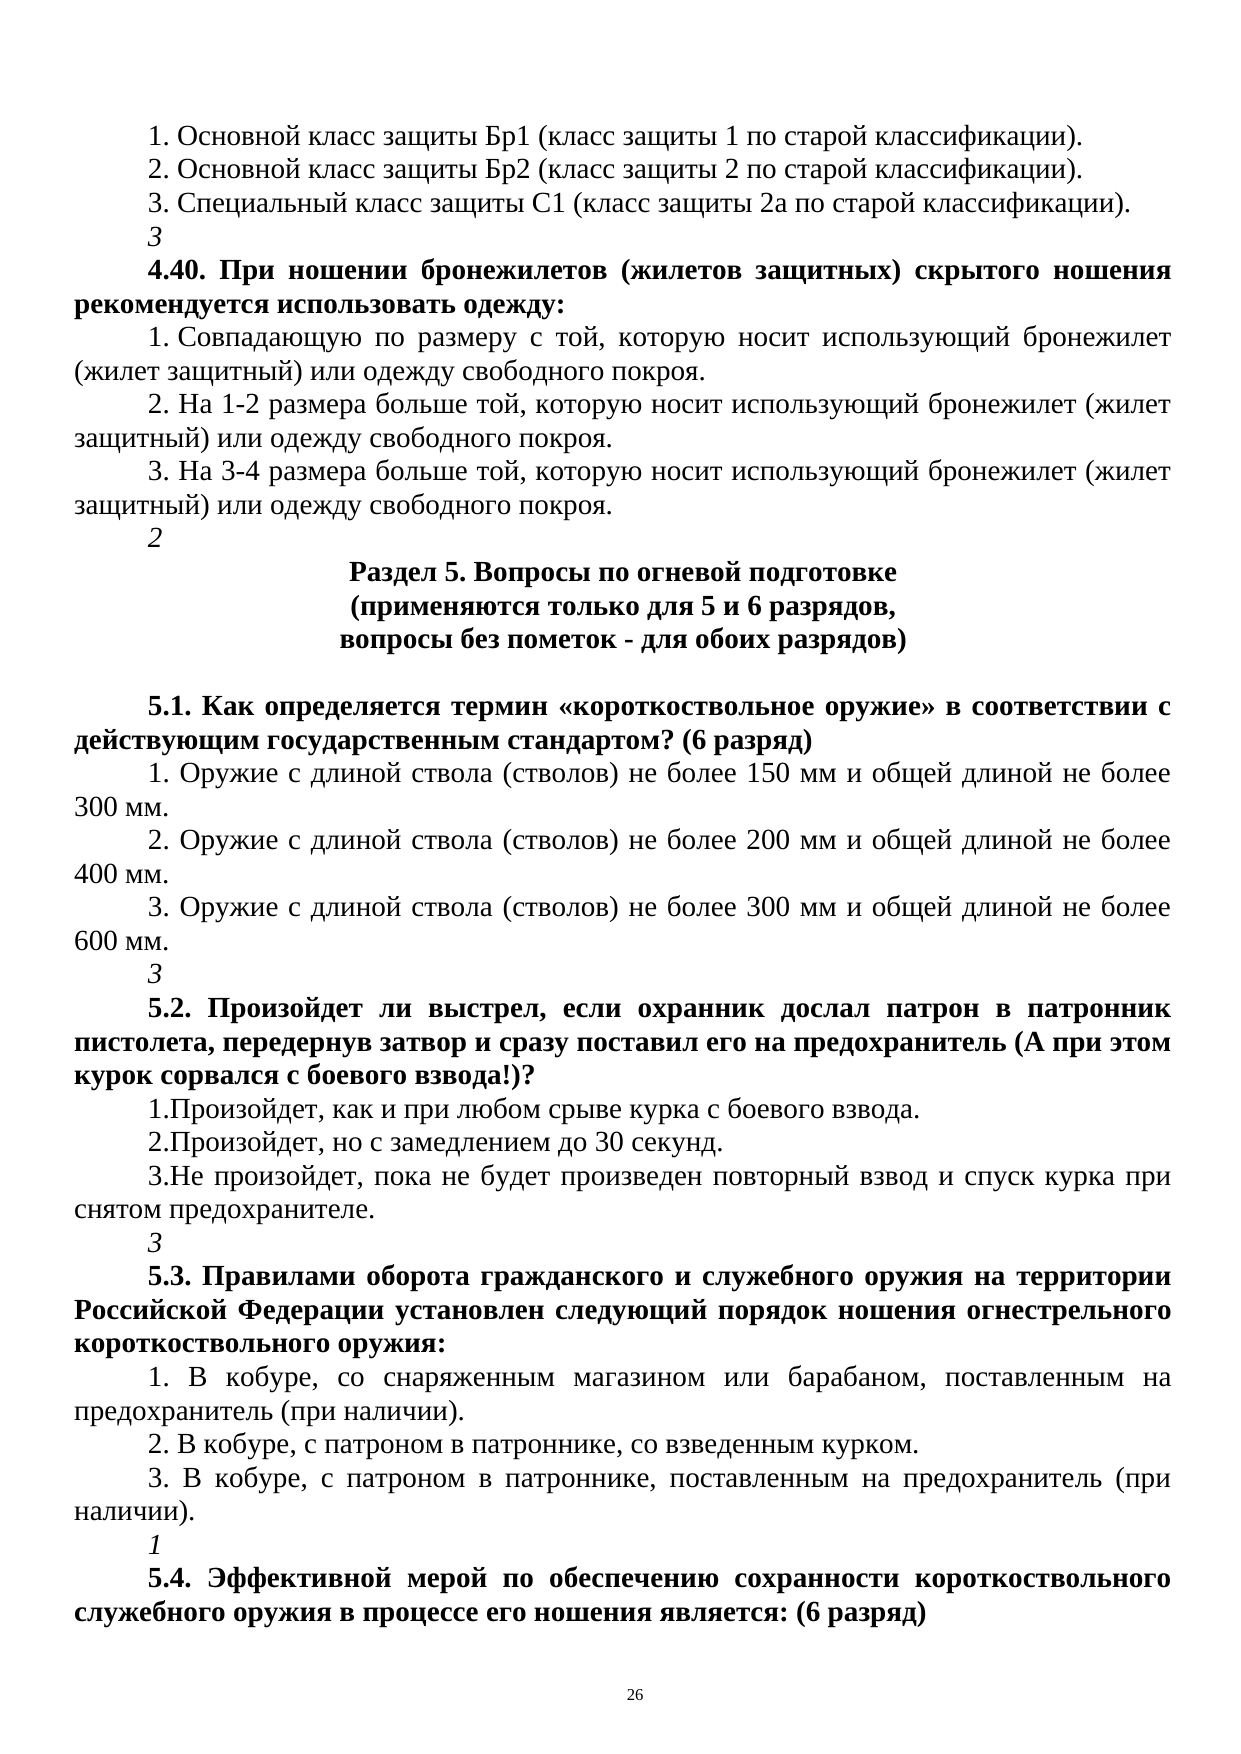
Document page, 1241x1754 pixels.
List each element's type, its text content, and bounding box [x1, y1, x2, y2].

text 1.Произойдет, как и при любом срыве курка с боевого взвода. [74, 1091, 1172, 1124]
text 3. Оружие с длиной ствола (стволов) не более 300 мм и общей длиной не более 600 мм. [74, 889, 1172, 957]
text 2. В кобуре, с патроном в патроннике, со взведенным курком. [74, 1426, 1172, 1460]
text Раздел 5. Вопросы по огневой подготовке [74, 554, 1172, 588]
text вопросы без пометок - для обоих разрядов) [74, 621, 1172, 655]
text 3 [74, 1225, 1172, 1258]
text 1 [74, 1527, 1172, 1560]
text 1. В кобуре, со снаряженным магазином или барабаном, поставленным на предохранитель (при наличии). [74, 1359, 1172, 1426]
text 2 [74, 521, 1172, 554]
text 1. Оружие с длиной ствола (стволов) не более 150 мм и общей длиной не более 300 мм. [74, 755, 1172, 822]
text 5.3. Правилами оборота гражданского и служебного оружия на территории Российской Федерации установлен следующий порядок ношения огнестрельного короткоствольного оружия: [74, 1258, 1172, 1359]
text 4.40. При ношении бронежилетов (жилетов защитных) скрытого ношения рекомендуется использовать одежду: [74, 252, 1172, 319]
text 5.1. Как определяется термин «короткоствольное оружие» в соответствии с действующим государственным стандартом? (6 разряд) [74, 688, 1172, 755]
text 5.4. Эффективной мерой по обеспечению сохранности короткоствольного служебного оружия в процессе его ношения является: (6 разряд) [74, 1560, 1172, 1627]
text 2. На 1-2 размера больше той, которую носит использующий бронежилет (жилет защитный) или одежду свободного покроя. [74, 386, 1172, 453]
text 5.2. Произойдет ли выстрел, если охранник дослал патрон в патронник пистолета, передернув затвор и сразу поставил его на предохранитель (А при этом курок сорвался с боевого взвода!)? [74, 990, 1172, 1091]
text 3. В кобуре, с патроном в патроннике, поставленным на предохранитель (при наличии). [74, 1460, 1172, 1527]
text (применяются только для 5 и 6 разрядов, [74, 588, 1172, 621]
text 3. Специальный класс защиты С1 (класс защиты 2а по старой классификации). [74, 185, 1172, 219]
text 3.Не произойдет, пока не будет произведен повторный взвод и спуск курка при снятом предохранителе. [74, 1158, 1172, 1225]
text 3. На 3-4 размера больше той, которую носит использующий бронежилет (жилет защитный) или одежду свободного покроя. [74, 453, 1172, 521]
text 3 [74, 957, 1172, 990]
text 3 [74, 219, 1172, 252]
text 1. Основной класс защиты Бр1 (класс защиты 1 по старой классификации). [74, 118, 1172, 152]
text 2.Произойдет, но с замедлением до 30 секунд. [74, 1124, 1172, 1158]
text 1. Совпадающую по размеру с той, которую носит использующий бронежилет (жилет защитный) или одежду свободного покроя. [74, 319, 1172, 386]
text 2. Оружие с длиной ствола (стволов) не более 200 мм и общей длиной не более 400 мм. [74, 822, 1172, 889]
text 2. Основной класс защиты Бр2 (класс защиты 2 по старой классификации). [74, 152, 1172, 185]
